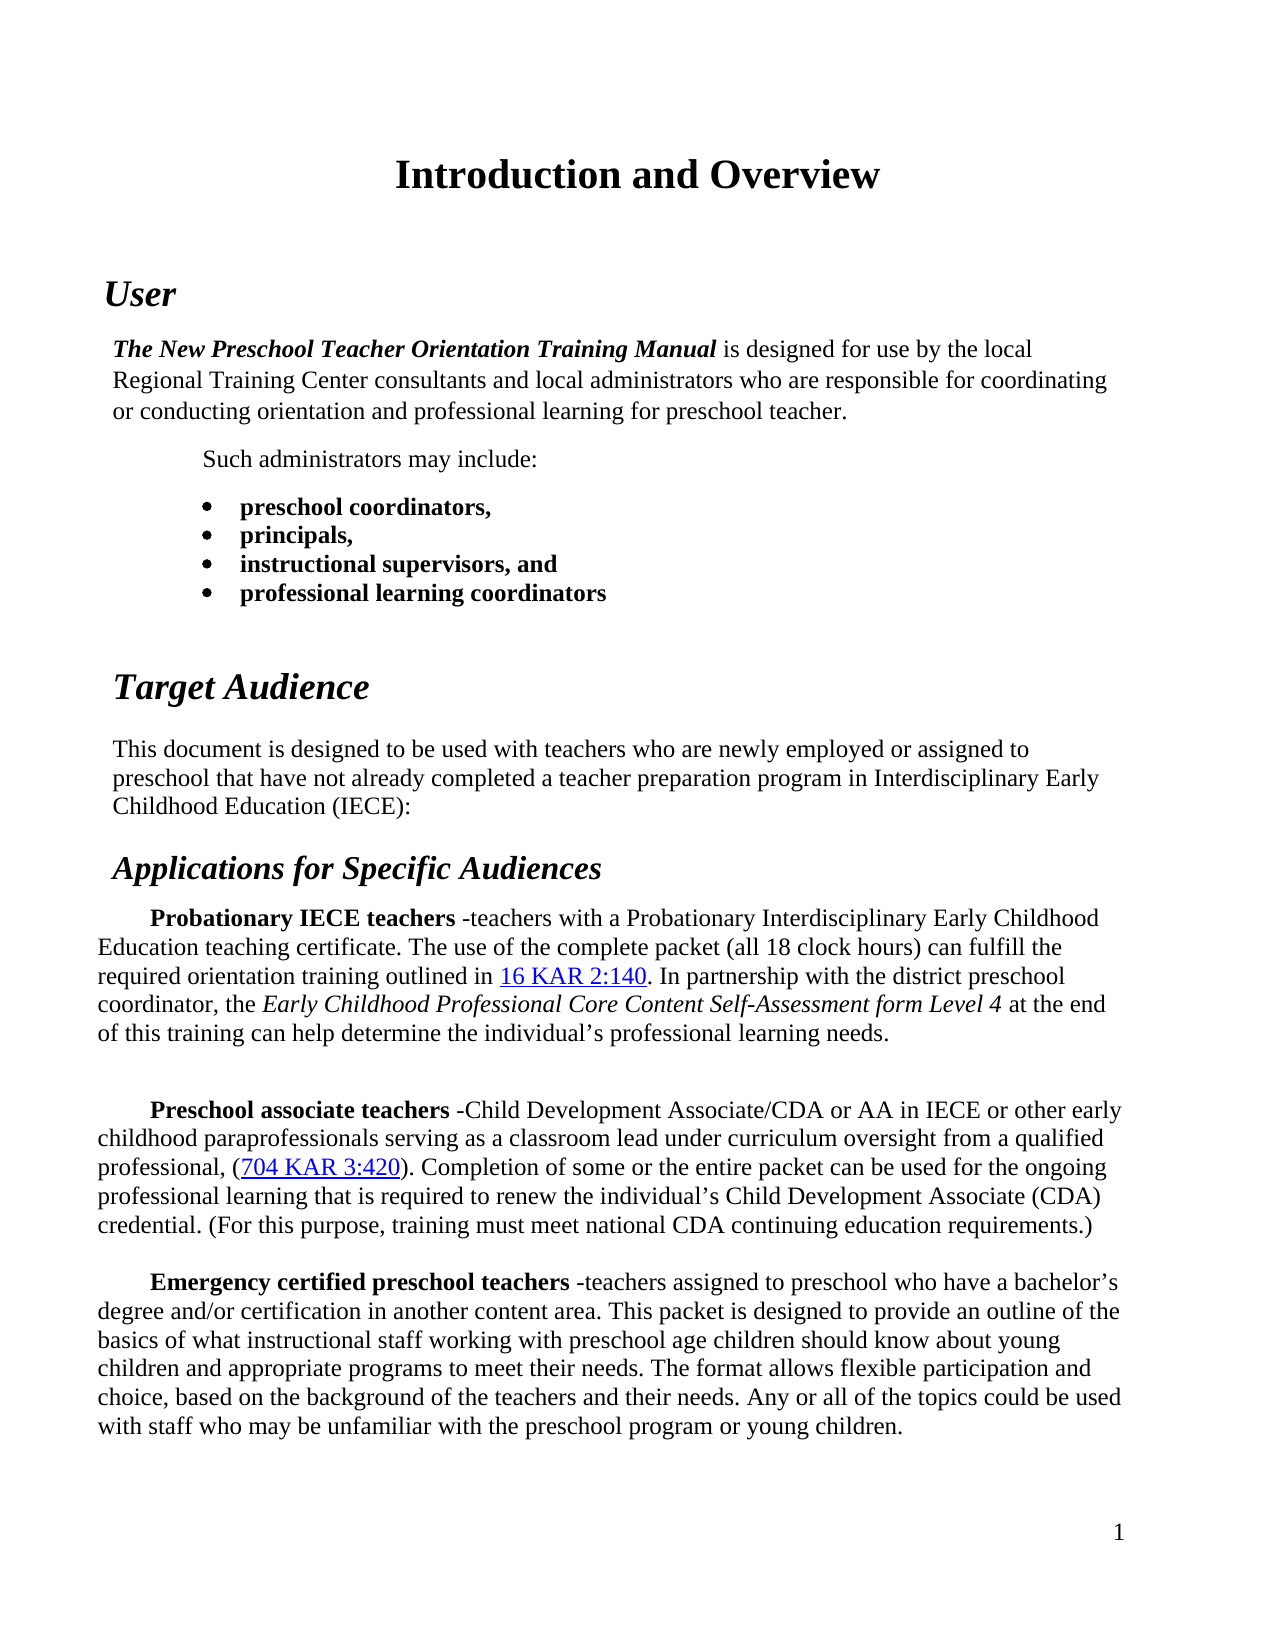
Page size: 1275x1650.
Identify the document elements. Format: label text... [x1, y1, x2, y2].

text The New Preschool Teacher Orientation Training Manual is designed for use by the local Regional Training Center consultants and local administrators who are responsible for coordinating or conducting orientation and professional learning for preschool teacher. [112, 334, 1125, 425]
list professional learning coordinators [202, 578, 1125, 607]
list preschool coordinators, [202, 492, 1125, 521]
text User [103, 271, 1125, 314]
text This document is designed to be used with teachers who are newly employed or assigned to preschool that have not already completed a teacher preparation program in Interdisciplinary Early Childhood Education (IECE): [112, 734, 1125, 820]
list Probationary IECE teachers -teachers with a Probationary Interdisciplinary Early Childhood Education teaching certificate. The use of the complete packet (all 18 clock hours) can fulfill the required orientation training outlined in 16 KAR 2:140. In partnership with the district preschool coordinator, the Early Childhood Professional Core Content Self-Assessment form Level 4 at the end of this training can help determine the individual’s professional learning needs. [97, 903, 1125, 1047]
text Applications for Specific Audiences [112, 848, 1125, 886]
list instructional supervisors, and [202, 549, 1125, 578]
text Introduction and Overview [150, 150, 1125, 198]
text Such administrators may include: [112, 444, 1125, 473]
list principals, [202, 521, 1125, 549]
text Emergency certified preschool teachers -teachers assigned to preschool who have a bachelor’s degree and/or certification in another content area. This packet is designed to provide an outline of the basics of what instructional staff working with preschool age children should know about young children and appropriate programs to meet their needs. The format allows flexible participation and choice, based on the background of the teachers and their needs. Any or all of the topics could be used with staff who may be unfamiliar with the preschool program or young children. [97, 1267, 1125, 1440]
list Preschool associate teachers -Child Development Associate/CDA or AA in IECE or other early childhood paraprofessionals serving as a classroom lead under curriculum oversight from a qualified professional, (704 KAR 3:420). Completion of some or the entire packet can be used for the ongoing professional learning that is required to renew the individual’s Child Development Associate (CDA) credential. (For this purpose, training must meet national CDA continuing education requirements.) [97, 1095, 1125, 1238]
text Target Audience [112, 664, 1125, 707]
